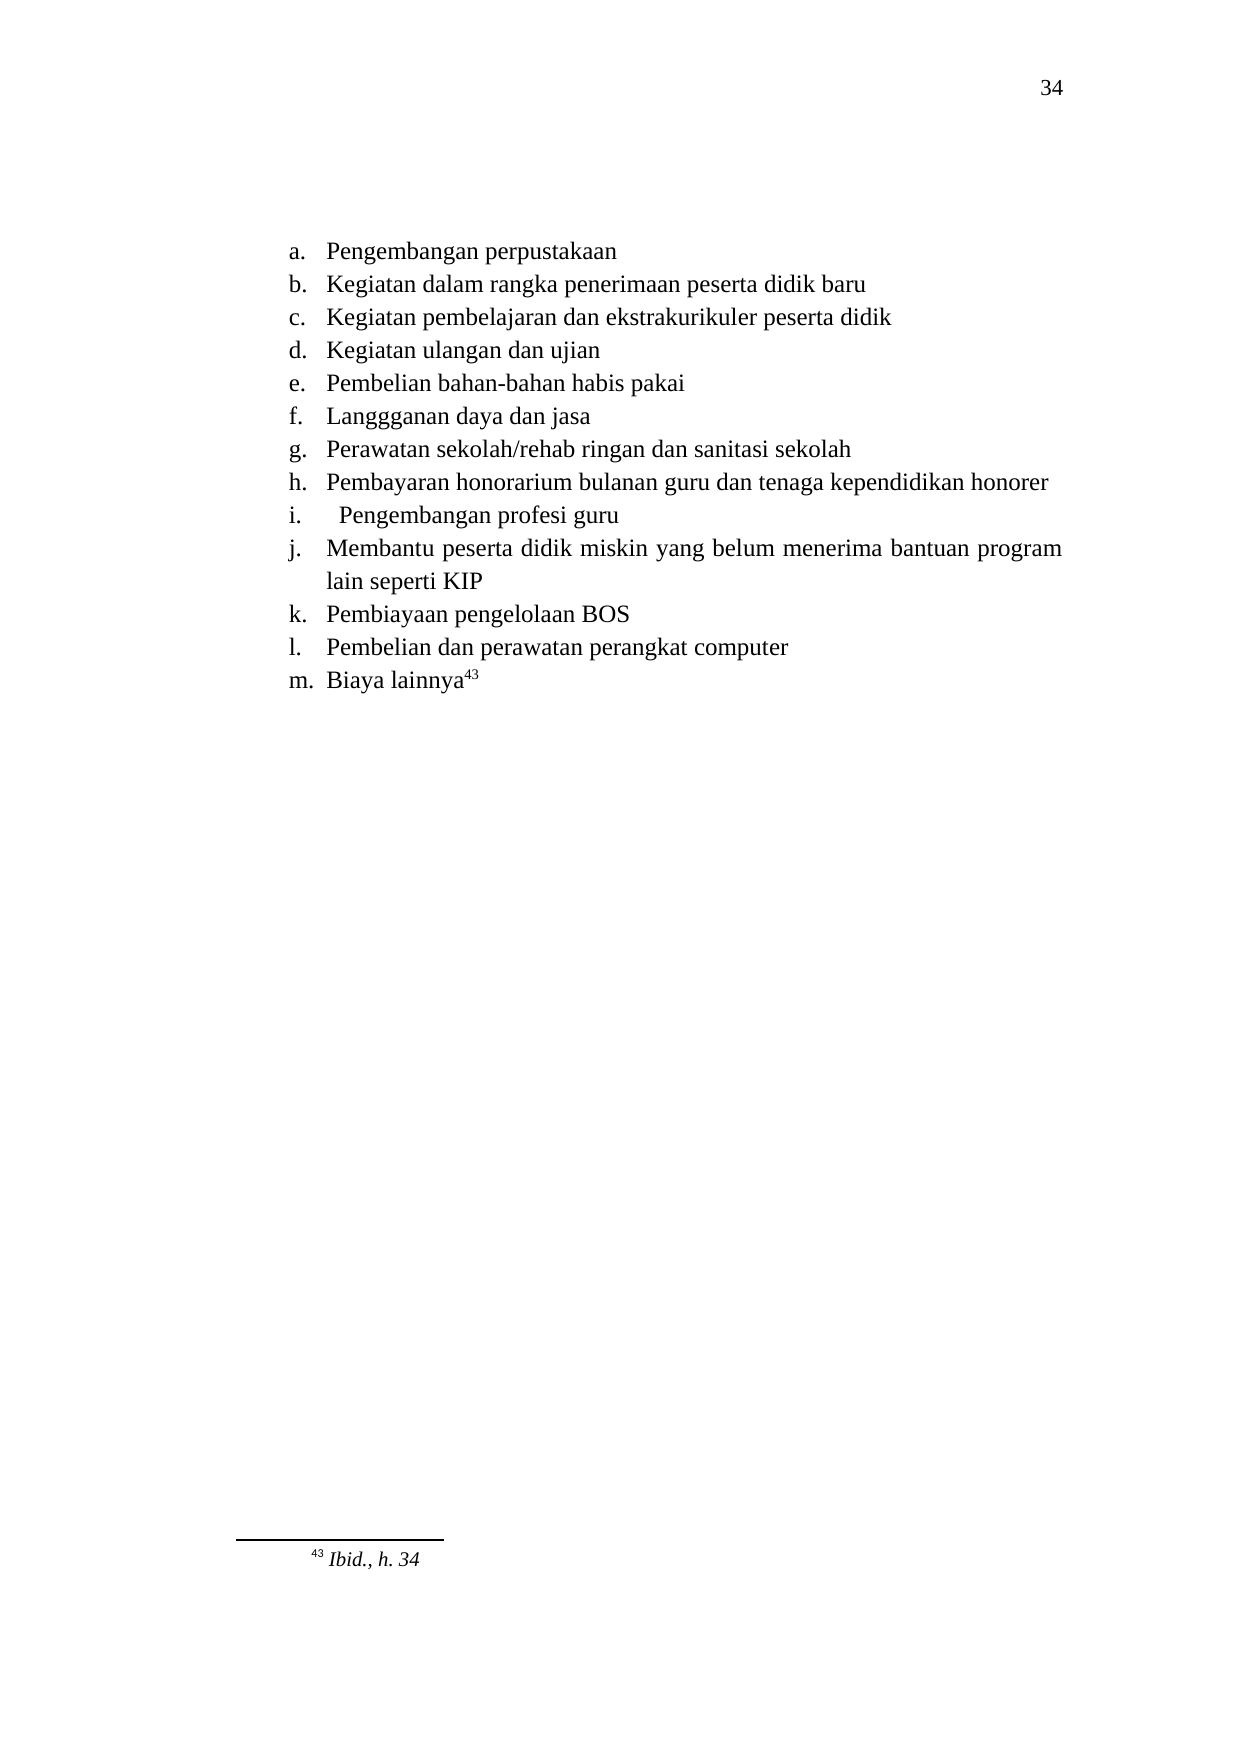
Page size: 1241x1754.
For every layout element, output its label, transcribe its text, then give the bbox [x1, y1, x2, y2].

list Membantu peserta didik miskin yang belum menerima bantuan program lain seperti KIP [288, 533, 1063, 595]
list Perawatan sekolah/rehab ringan dan sanitasi sekolah [288, 434, 1063, 463]
list Pengembangan profesi guru [288, 500, 1063, 529]
list Kegiatan ulangan dan ujian [288, 335, 1063, 364]
list Pembelian dan perawatan perangkat computer [288, 632, 1063, 661]
list Pengembangan perpustakaan [288, 236, 1063, 265]
list Pembiayaan pengelolaan BOS [288, 599, 1063, 628]
list Pembayaran honorarium bulanan guru dan tenaga kependidikan honorer [288, 467, 1063, 496]
list Kegiatan pembelajaran dan ekstrakurikuler peserta didik [288, 302, 1063, 331]
list Langgganan daya dan jasa [288, 401, 1063, 430]
list Kegiatan dalam rangka penerimaan peserta didik baru [288, 269, 1063, 298]
list Biaya lainnya [288, 666, 1063, 694]
list Pembelian bahan-bahan habis pakai [288, 368, 1063, 397]
